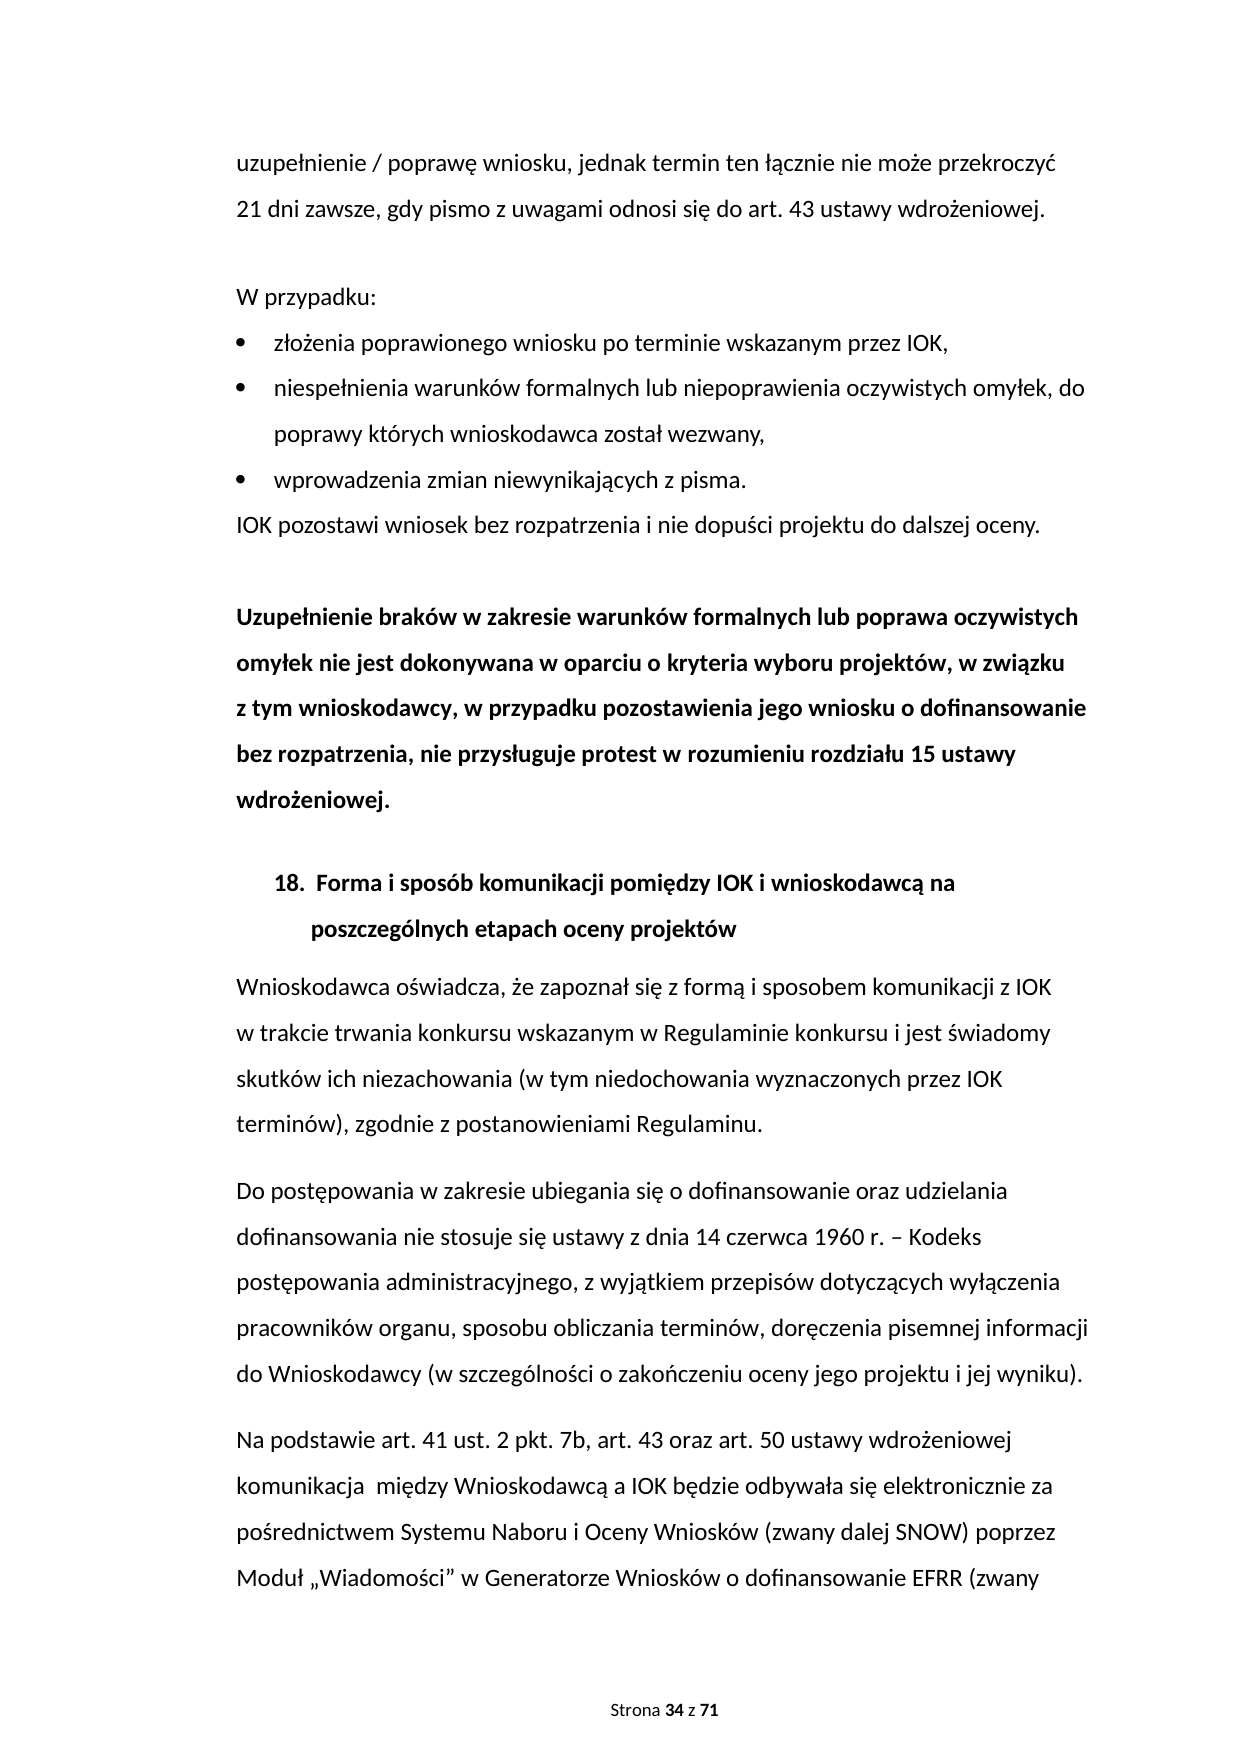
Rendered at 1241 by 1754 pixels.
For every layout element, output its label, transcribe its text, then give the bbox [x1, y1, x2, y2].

text W przypadku: [236, 281, 1093, 312]
subtitle Forma i sposób komunikacji pomiędzy IOK i wnioskodawcą na poszczególnych etapach oceny projektów [273, 867, 1093, 943]
text Do postępowania w zakresie ubiegania się o dofinansowanie oraz udzielania dofinansowania nie stosuje się ustawy z dnia 14 czerwca 1960 r. – Kodeks postępowania administracyjnego, z wyjątkiem przepisów dotyczących wyłączenia pracowników organu, sposobu obliczania terminów, doręczenia pisemnej informacji do Wnioskodawcy (w szczególności o zakończeniu oceny jego projektu i jej wyniku). [236, 1175, 1093, 1388]
list wprowadzenia zmian niewynikających z pisma. [236, 464, 1093, 494]
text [236, 1424, 1093, 1592]
text Uzupełnienie braków w zakresie warunków formalnych lub poprawa oczywistych omyłek nie jest dokonywana w oparciu o kryteria wyboru projektów, w związku z tym wnioskodawcy, w przypadku pozostawienia jego wniosku o dofinansowanie bez rozpatrzenia, nie przysługuje protest w rozumieniu rozdziału 15 ustawy wdrożeniowej. [236, 601, 1093, 814]
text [236, 148, 1093, 224]
text Wnioskodawca oświadcza, że zapoznał się z formą i sposobem komunikacji z IOK w trakcie trwania konkursu wskazanym w Regulaminie konkursu i jest świadomy skutków ich niezachowania (w tym niedochowania wyznaczonych przez IOK terminów), zgodnie z postanowieniami Regulaminu. [236, 971, 1093, 1139]
list złożenia poprawionego wniosku po terminie wskazanym przez IOK, [236, 327, 1093, 357]
text IOK pozostawi wniosek bez rozpatrzenia i nie dopuści projektu do dalszej oceny. [236, 510, 1093, 540]
list niespełnienia warunków formalnych lub niepoprawienia oczywistych omyłek, do poprawy których wnioskodawca został wezwany, [236, 372, 1093, 449]
